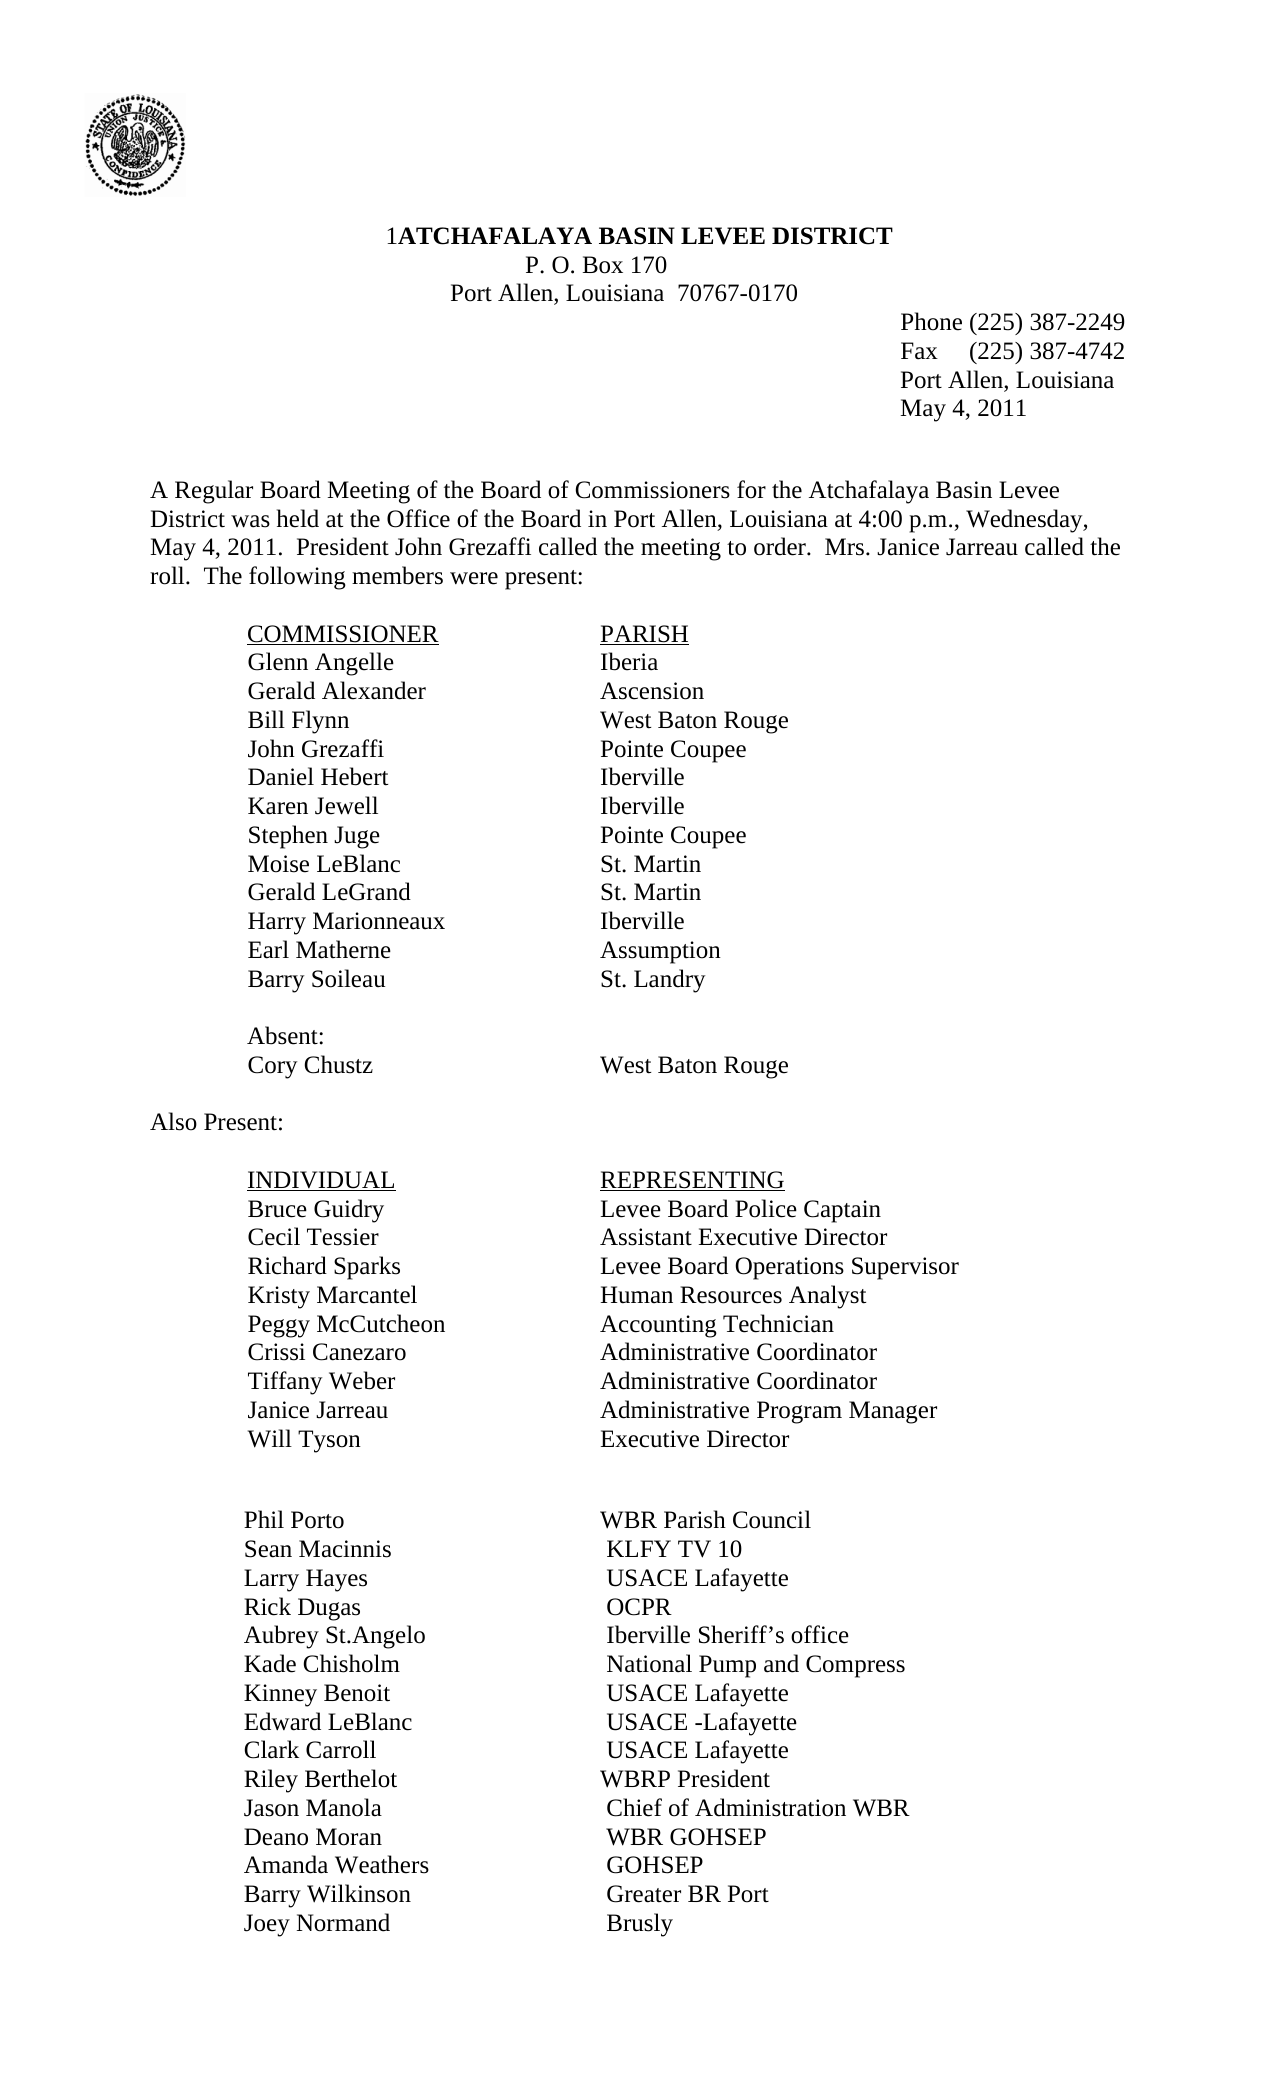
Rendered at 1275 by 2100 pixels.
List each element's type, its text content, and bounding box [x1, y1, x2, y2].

text INDIVIDUAL REPRESENTING [150, 1165, 1125, 1194]
text Riley Berthelot WBRP President [150, 1764, 1125, 1793]
text Kade Chisholm National Pump and Compress [150, 1649, 1125, 1678]
text P. O. Box 170 [150, 250, 1125, 278]
text Stephen Juge Pointe Coupee [247, 820, 1125, 849]
text Port Allen, Louisiana 70767-0170 [150, 278, 1125, 307]
text Will Tyson Executive Director [247, 1424, 1125, 1452]
text Phil Porto WBR Parish Council [150, 1505, 1125, 1534]
text Deano Moran WBR GOHSEP [150, 1822, 1125, 1850]
text Amanda Weathers GOHSEP [150, 1850, 1125, 1879]
text Absent: [150, 1021, 1125, 1050]
text Kinney Benoit USACE Lafayette [150, 1678, 1125, 1707]
text Rick Dugas OCPR [150, 1592, 1125, 1620]
text Sean Macinnis KLFY TV 10 [150, 1534, 1125, 1563]
text Karen Jewell Iberville [247, 791, 1125, 820]
text Aubrey St.Angelo Iberville Sheriff’s office [150, 1620, 1125, 1649]
text Glenn Angelle Iberia [247, 647, 1125, 676]
text Jason Manola Chief of Administration WBR [150, 1793, 1125, 1822]
text Earl Matherne Assumption [247, 935, 1125, 964]
text Barry Soileau St. Landry [247, 964, 1125, 992]
text Edward LeBlanc USACE -Lafayette [150, 1707, 1125, 1735]
text Bill Flynn West Baton Rouge [247, 705, 1125, 734]
text COMMISSIONER PARISH [150, 619, 1125, 647]
text Moise LeBlanc St. Martin [247, 849, 1125, 877]
text Tiffany Weber Administrative Coordinator [247, 1366, 1125, 1395]
text Gerald LeGrand St. Martin [247, 877, 1125, 906]
text Gerald Alexander Ascension [247, 676, 1125, 705]
text Larry Hayes USACE Lafayette [150, 1563, 1125, 1592]
text Fax (225) 387-4742 [150, 336, 1125, 365]
text A Regular Board Meeting of the Board of Commissioners for the Atchafalaya Basin Levee District was held at the Office of the Board in Port Allen, Louisiana at 4:00 p.m., Wednesday, May 4, 2011. President John Grezaffi called the meeting to order. Mrs. Janice Jarreau called the roll. The following members were present: [150, 475, 1125, 590]
picture [84, 93, 186, 197]
text Richard Sparks Levee Board Operations Supervisor [247, 1251, 1125, 1280]
text Joey Normand Brusly [150, 1908, 1125, 1937]
text Barry Wilkinson Greater BR Port [150, 1879, 1125, 1908]
text Clark Carroll USACE Lafayette [150, 1735, 1125, 1764]
text Crissi Canezaro Administrative Coordinator [247, 1337, 1125, 1366]
text Phone (225) 387-2249 [150, 307, 1125, 336]
text Port Allen, Louisiana [150, 365, 1125, 393]
text Cecil Tessier Assistant Executive Director [247, 1222, 1125, 1251]
text Daniel Hebert Iberville [247, 762, 1125, 791]
text Cory Chustz West Baton Rouge [247, 1050, 1125, 1079]
text Bruce Guidry Levee Board Police Captain [247, 1194, 1125, 1222]
text Harry Marionneaux Iberville [247, 906, 1125, 935]
text John Grezaffi Pointe Coupee [247, 734, 1125, 762]
text Kristy Marcantel Human Resources Analyst [247, 1280, 1125, 1309]
text Also Present: [150, 1107, 1125, 1136]
text May 4, 2011 [150, 393, 1125, 422]
text Peggy McCutcheon Accounting Technician [247, 1309, 1125, 1337]
text ATCHAFALAYA BASIN LEVEE DISTRICT [234, 221, 1125, 250]
text Janice Jarreau Administrative Program Manager [247, 1395, 1125, 1424]
